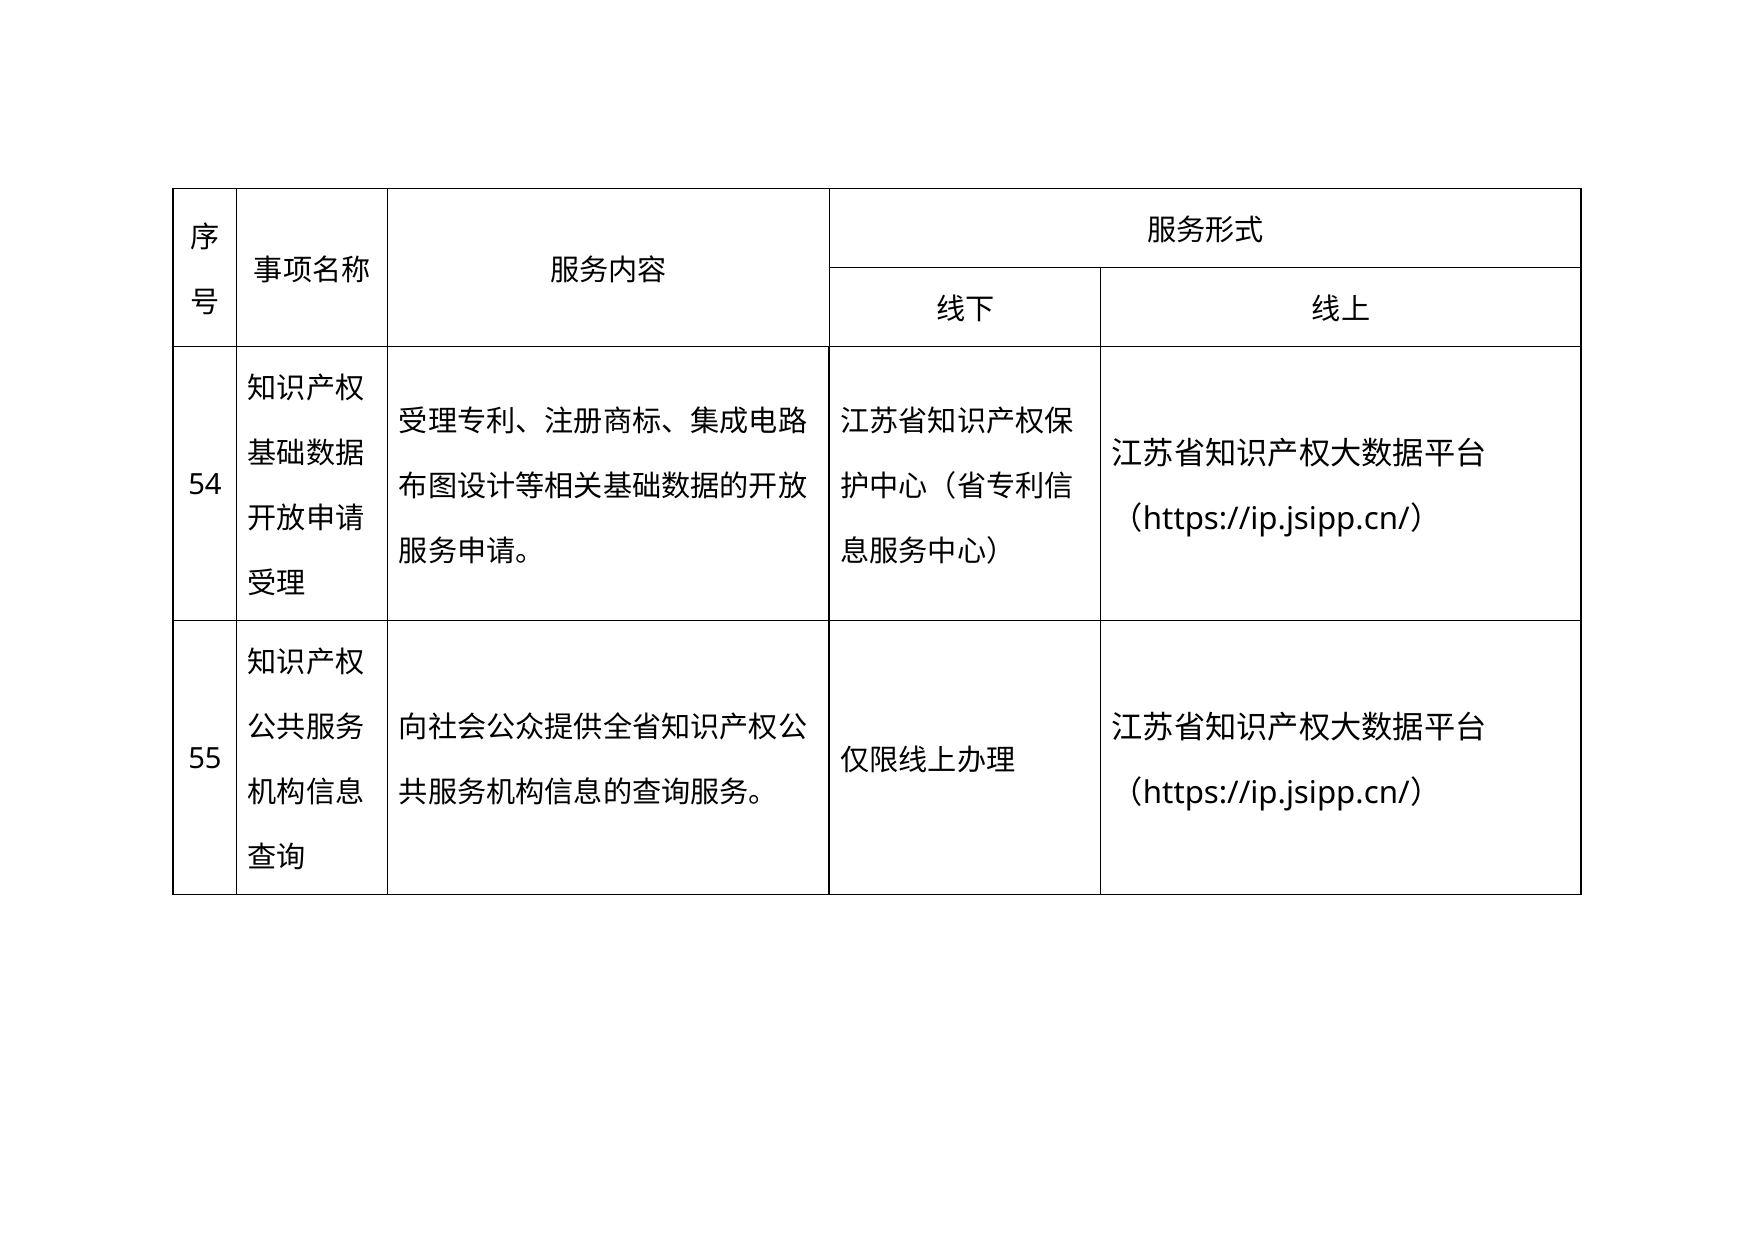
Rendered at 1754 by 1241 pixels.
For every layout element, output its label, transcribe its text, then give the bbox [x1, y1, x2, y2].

table_header 服务形式 [830, 189, 1580, 267]
table_cell 仅限线上办理 [830, 621, 1100, 894]
table_cell 知识产权公共服务机构信息查询 [237, 621, 387, 894]
table_cell 54 [174, 347, 236, 620]
table_cell 55 [174, 621, 236, 894]
table_cell 江苏省知识产权保护中心（省专利信息服务中心） [830, 347, 1100, 620]
table_cell 线下 [830, 268, 1100, 346]
table_cell 受理专利、注册商标、集成电路布图设计等相关基础数据的开放服务申请。 [388, 347, 828, 620]
table_cell 线上 [1101, 268, 1580, 346]
table_header 服务内容 [388, 189, 829, 346]
table_cell 知识产权基础数据开放申请受理 [237, 347, 387, 620]
table_cell 江苏省知识产权大数据平台（https://ip.jsipp.cn/） [1101, 347, 1580, 620]
table_header 事项名称 [237, 189, 387, 346]
table_cell 江苏省知识产权大数据平台（https://ip.jsipp.cn/） [1101, 621, 1580, 894]
table_cell 向社会公众提供全省知识产权公共服务机构信息的查询服务。 [388, 621, 828, 894]
table_header 序号 [174, 189, 236, 346]
